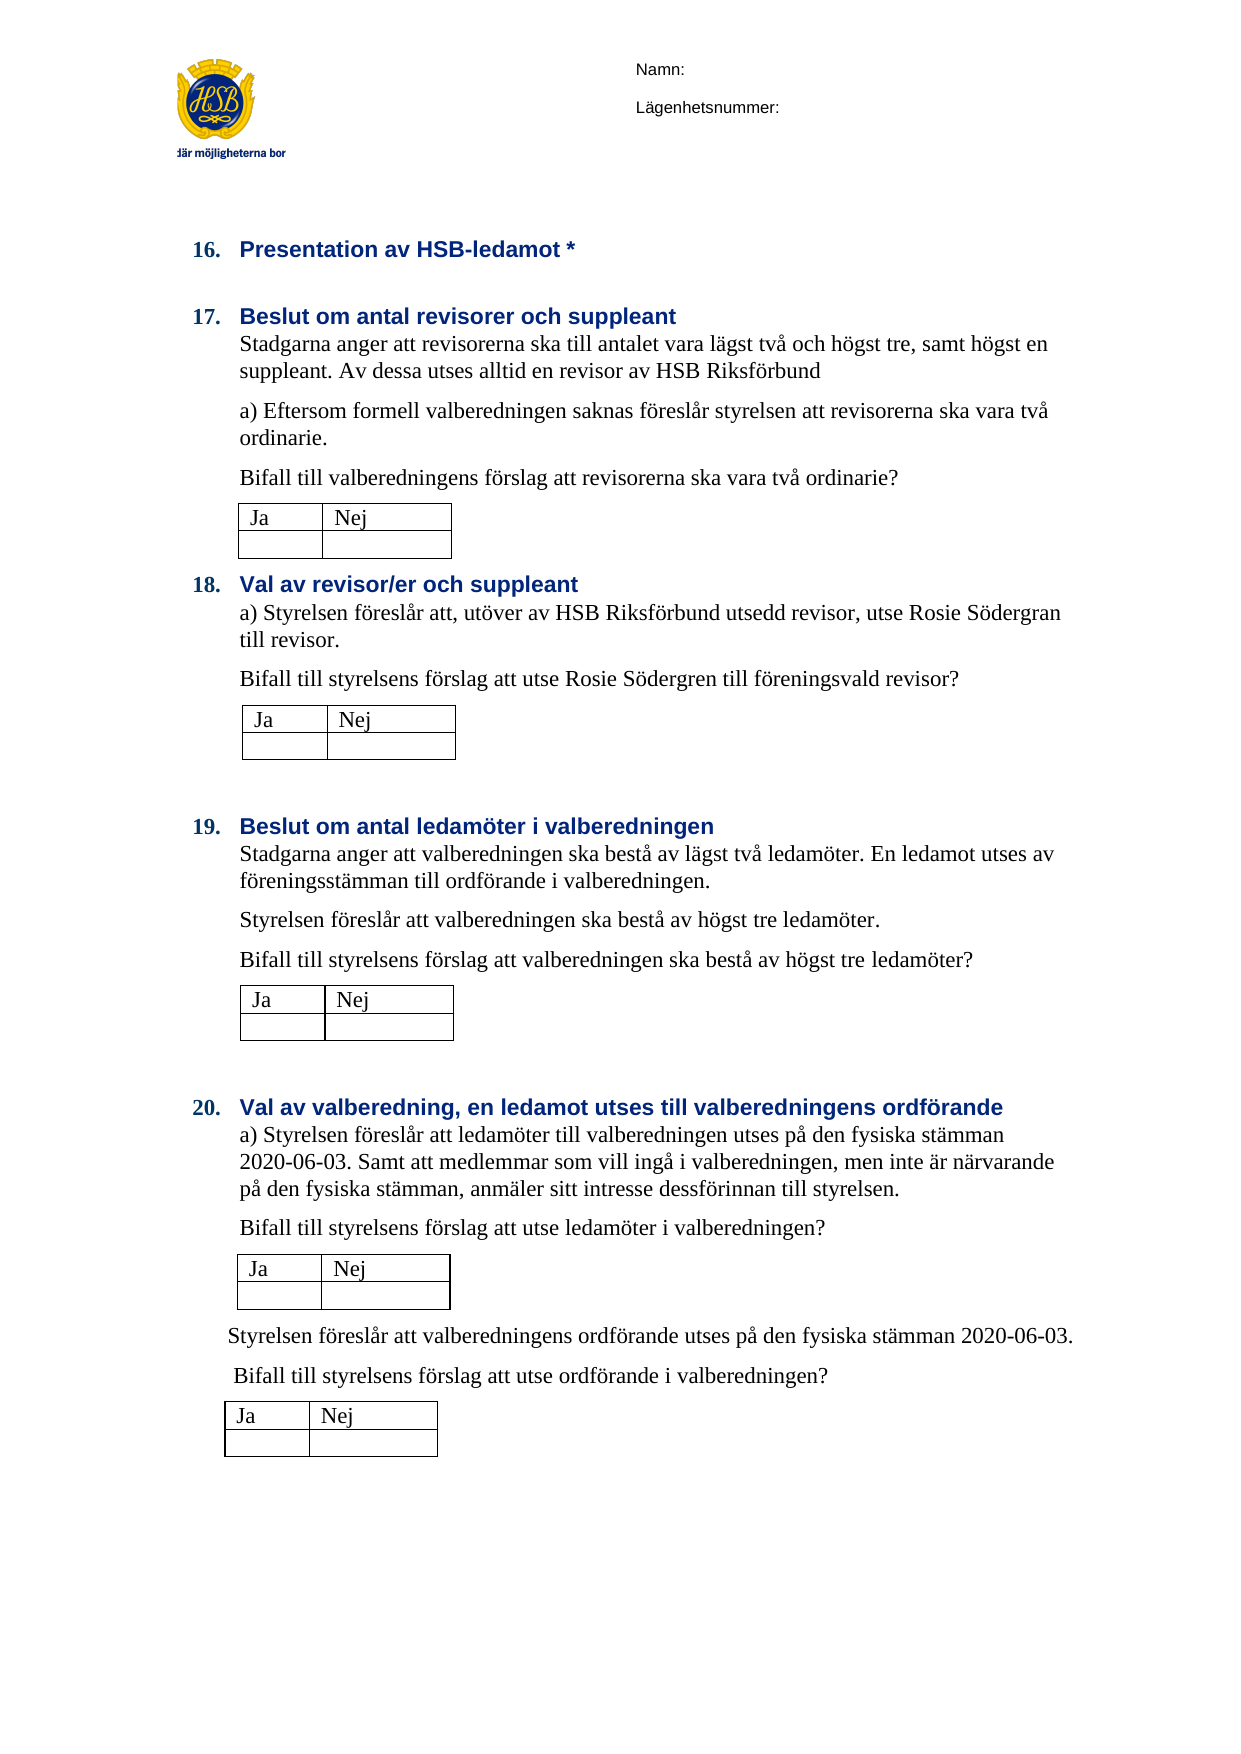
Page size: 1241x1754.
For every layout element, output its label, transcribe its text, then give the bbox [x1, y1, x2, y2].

table_header Nej [322, 1255, 449, 1281]
list Val av revisor/er och suppleant a) Styrelsen föreslår att, utöver av HSB Riksförbund utsedd revisor, utse Rosie Södergran till revisor. [192, 571, 1063, 652]
list Bifall till styrelsens förslag att utse ordförande i valberedningen? [222, 1362, 1063, 1389]
table_cell [241, 1014, 324, 1040]
list Bifall till valberedningens förslag att revisorerna ska vara två ordinarie? [239, 463, 1063, 490]
list Bifall till styrelsens förslag att utse ledamöter i valberedningen? [239, 1214, 1063, 1241]
list a) Eftersom formell valberedningen saknas föreslår styrelsen att revisorerna ska vara två ordinarie. [239, 397, 1063, 451]
table_cell [328, 733, 455, 759]
picture [177, 59, 286, 159]
table_cell [239, 531, 322, 558]
table_cell [238, 1282, 321, 1308]
list Beslut om antal revisorer och suppleant Stadgarna anger att revisorerna ska till antalet vara lägst två och högst tre, samt högst en suppleant. Av dessa utses alltid en revisor av HSB Riksförbund [192, 303, 1063, 384]
table_header Ja [243, 706, 327, 732]
table_cell [243, 733, 327, 759]
table_cell [322, 1282, 449, 1308]
table_header Ja [238, 1255, 321, 1281]
list Styrelsen föreslår att valberedningens ordförande utses på den fysiska stämman 2020-06-03. [222, 1322, 1078, 1349]
table_cell [226, 1430, 309, 1456]
table_header Nej [326, 986, 453, 1013]
table_header Ja [239, 504, 322, 530]
table_cell [323, 531, 451, 558]
table_header Nej [328, 706, 455, 732]
table_cell [326, 1014, 453, 1040]
table_cell [310, 1430, 437, 1456]
table_header Nej [310, 1402, 437, 1429]
list Bifall till styrelsens förslag att utse Rosie Södergren till föreningsvald revisor? [239, 665, 1063, 692]
list Bifall till styrelsens förslag att valberedningen ska bestå av högst tre ledamöter? [239, 946, 1063, 973]
table_header Ja [241, 986, 324, 1013]
list Beslut om antal ledamöter i valberedningen Stadgarna anger att valberedningen ska bestå av lägst två ledamöter. En ledamot utses av föreningsstämman till ordförande i valberedningen. [192, 812, 1063, 894]
table_header Ja [226, 1402, 309, 1429]
list Styrelsen föreslår att valberedningen ska bestå av högst tre ledamöter. [239, 906, 1063, 933]
list Presentation av HSB-ledamot * [192, 236, 1063, 290]
table_header Nej [323, 504, 451, 530]
list Val av valberedning, en ledamot utses till valberedningens ordförande a) Styrelsen föreslår att ledamöter till valberedningen utses på den fysiska stämman 2020-06-03. Samt att medlemmar som vill ingå i valberedningen, men inte är närvarande på den fysiska stämman, anmäler sitt intresse dessförinnan till styrelsen. [192, 1093, 1063, 1202]
